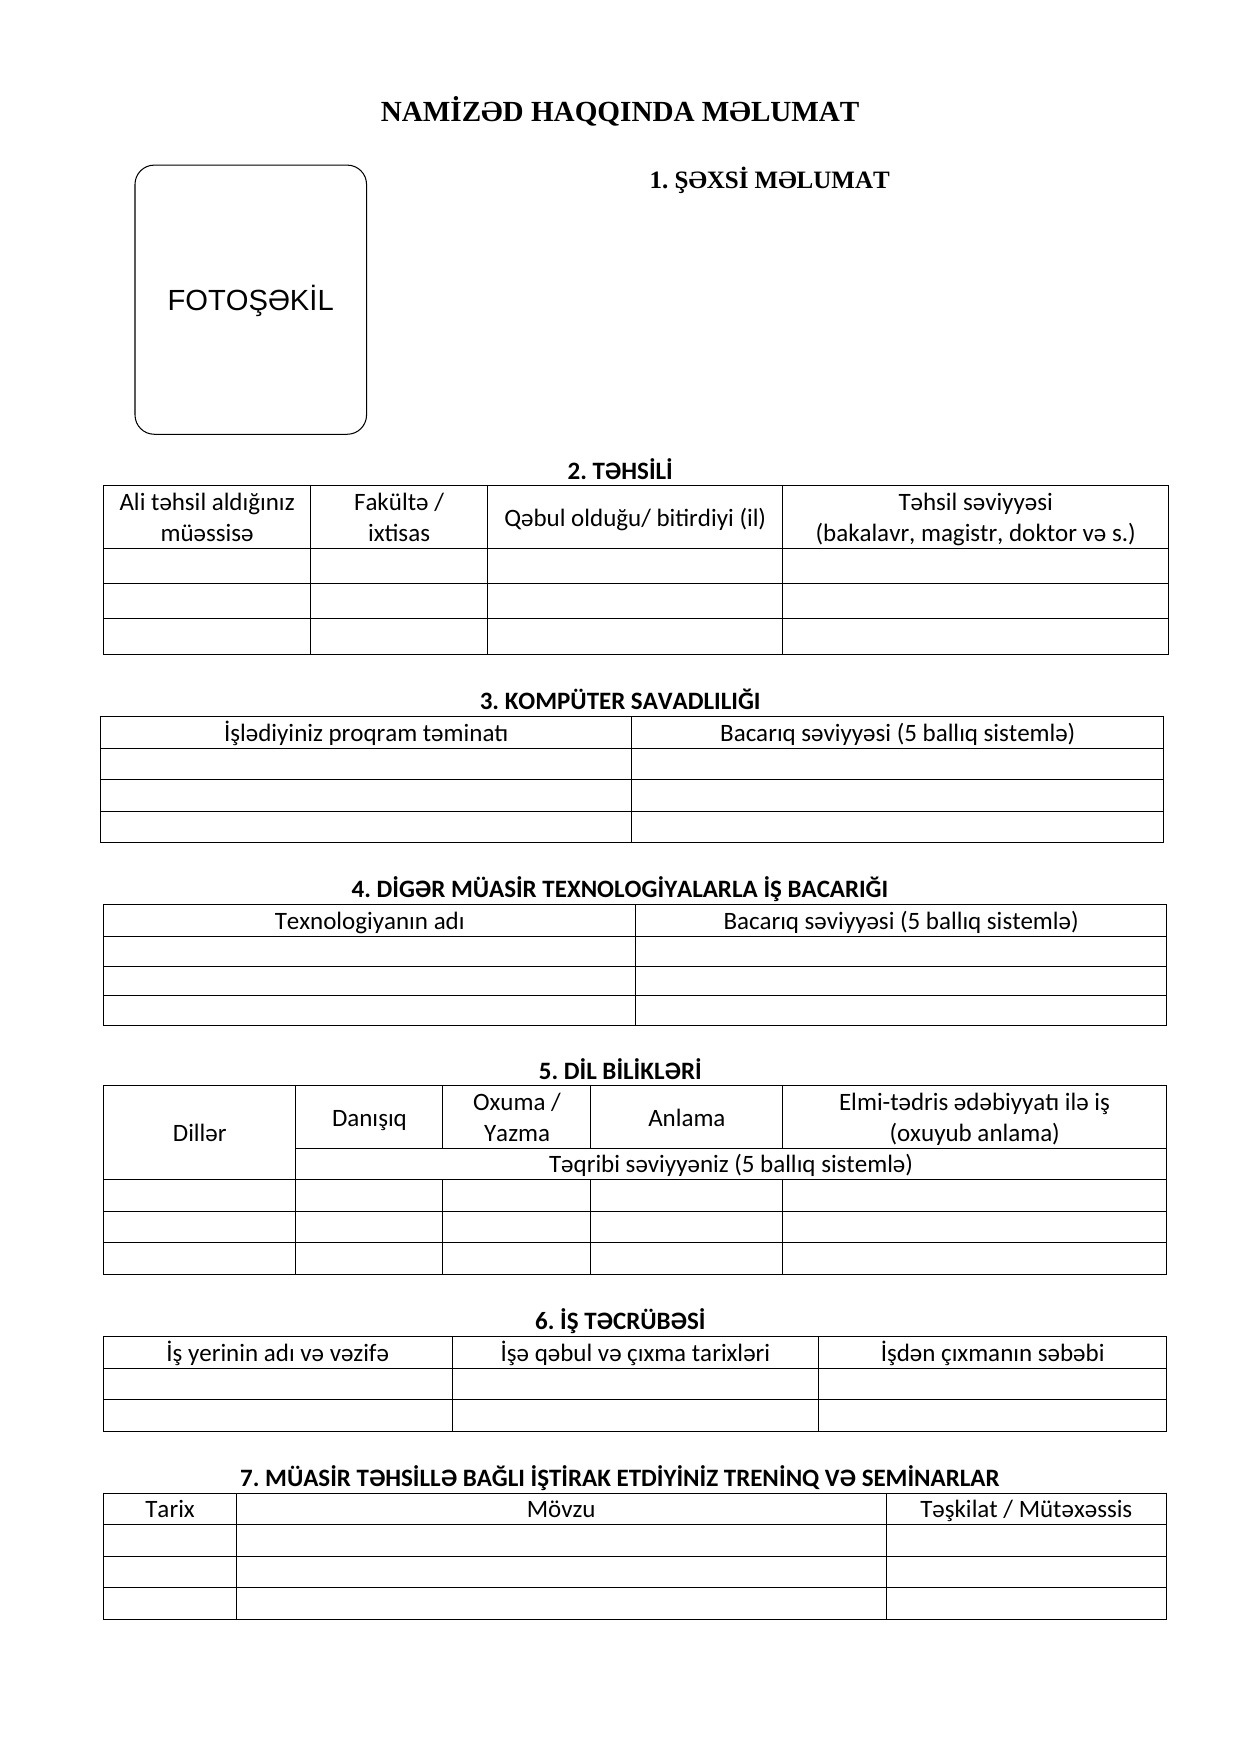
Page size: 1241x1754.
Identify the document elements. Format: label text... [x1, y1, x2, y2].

table_header İş yerinin adı və vəzifə [104, 1337, 452, 1367]
text 2. TƏHSİLİ [89, 455, 1152, 485]
text NAMİZƏD HAQQINDA MƏLUMAT [89, 94, 1152, 128]
table_header Qəbul olduğu/ bitirdiyi (il) [488, 486, 782, 547]
table_cell [783, 1180, 1166, 1211]
table_cell [311, 584, 487, 618]
table_header Danışıq [296, 1086, 442, 1147]
table_cell [636, 967, 1166, 995]
table_cell [104, 1212, 295, 1242]
table_cell [101, 780, 631, 811]
table_header Tarix [104, 1494, 236, 1524]
text 7. MÜASİR TƏHSİLLƏ BAĞLI İŞTİRAK ETDİYİNİZ TRENİNQ VƏ SEMİNARLAR [89, 1462, 1152, 1493]
table_cell [104, 584, 310, 618]
table_cell [488, 549, 782, 583]
table_header Dillər [104, 1086, 295, 1179]
table_cell [453, 1369, 818, 1399]
table_cell [104, 996, 635, 1025]
table_cell [104, 1243, 295, 1274]
text 6. İŞ TƏCRÜBƏSİ [89, 1305, 1152, 1336]
text 4. DİGƏR MÜASİR TEXNOLOGİYALARLA İŞ BACARIĞI [89, 874, 1152, 904]
table_cell [783, 1212, 1166, 1242]
table_cell [819, 1369, 1166, 1399]
table_cell [632, 780, 1163, 811]
table_cell [887, 1525, 1166, 1556]
table_header İşə qəbul və çıxma tarixləri [453, 1337, 818, 1367]
table_cell [887, 1557, 1166, 1587]
table_cell [443, 1243, 590, 1274]
table_cell [887, 1588, 1166, 1619]
table_cell [296, 1212, 442, 1242]
table_cell [104, 1525, 236, 1556]
table_cell [296, 1180, 442, 1211]
table_cell [104, 1588, 236, 1619]
table_cell [237, 1525, 886, 1556]
table_cell [636, 996, 1166, 1025]
table_cell [104, 967, 635, 995]
table_cell [237, 1588, 886, 1619]
table_header Bacarıq səviyyəsi (5 ballıq sistemlə) [636, 905, 1166, 936]
table_header Anlama [591, 1086, 782, 1147]
table_cell [783, 549, 1168, 583]
table_cell [104, 1180, 295, 1211]
table_header İşlədiyiniz proqram təminatı [101, 717, 631, 747]
table_cell [783, 584, 1168, 618]
table_header Mövzu [237, 1494, 886, 1524]
table_cell [453, 1400, 818, 1431]
table_cell [296, 1243, 442, 1274]
text 3. KOMPÜTER SAVADLILIĞI [89, 685, 1152, 716]
table_header Təşkilat / Mütəxəssis [887, 1494, 1166, 1524]
table_cell [104, 1369, 452, 1399]
table_cell [783, 1243, 1166, 1274]
table_cell [488, 584, 782, 618]
table_cell [104, 937, 635, 966]
table_header Ali təhsil aldığınız müəssisə [104, 486, 310, 547]
table_cell [443, 1212, 590, 1242]
table_header Elmi-tədris ədəbiyyatı ilə iş (oxuyub anlama) [783, 1086, 1166, 1147]
table_header Təhsil səviyyəsi (bakalavr, magistr, doktor və s.) [783, 486, 1168, 547]
table_cell [311, 549, 487, 583]
table_cell [311, 619, 487, 654]
table_cell [104, 549, 310, 583]
table_header Oxuma / Yazma [443, 1086, 590, 1147]
table_cell [488, 619, 782, 654]
table_cell [591, 1180, 782, 1211]
table_cell [636, 937, 1166, 966]
table_cell [632, 812, 1163, 842]
table_cell [104, 619, 310, 654]
text 5. DİL BİLİKLƏRİ [89, 1055, 1152, 1085]
table_header Fakültə / ixtisas [311, 486, 487, 547]
table_cell [632, 749, 1163, 779]
table_cell [443, 1180, 590, 1211]
table_cell [591, 1243, 782, 1274]
table_header Texnologiyanın adı [104, 905, 635, 936]
table_header İşdən çıxmanın səbəbi [819, 1337, 1166, 1367]
table_cell [783, 619, 1168, 654]
table_cell Təqribi səviyyəniz (5 ballıq sistemlə) [296, 1149, 1166, 1179]
table_cell [101, 749, 631, 779]
table_cell [104, 1400, 452, 1431]
table_cell [819, 1400, 1166, 1431]
table_cell [104, 1557, 236, 1587]
table_cell [591, 1212, 782, 1242]
table_cell [101, 812, 631, 842]
table_cell [237, 1557, 886, 1587]
table_header Bacarıq səviyyəsi (5 ballıq sistemlə) [632, 717, 1163, 747]
